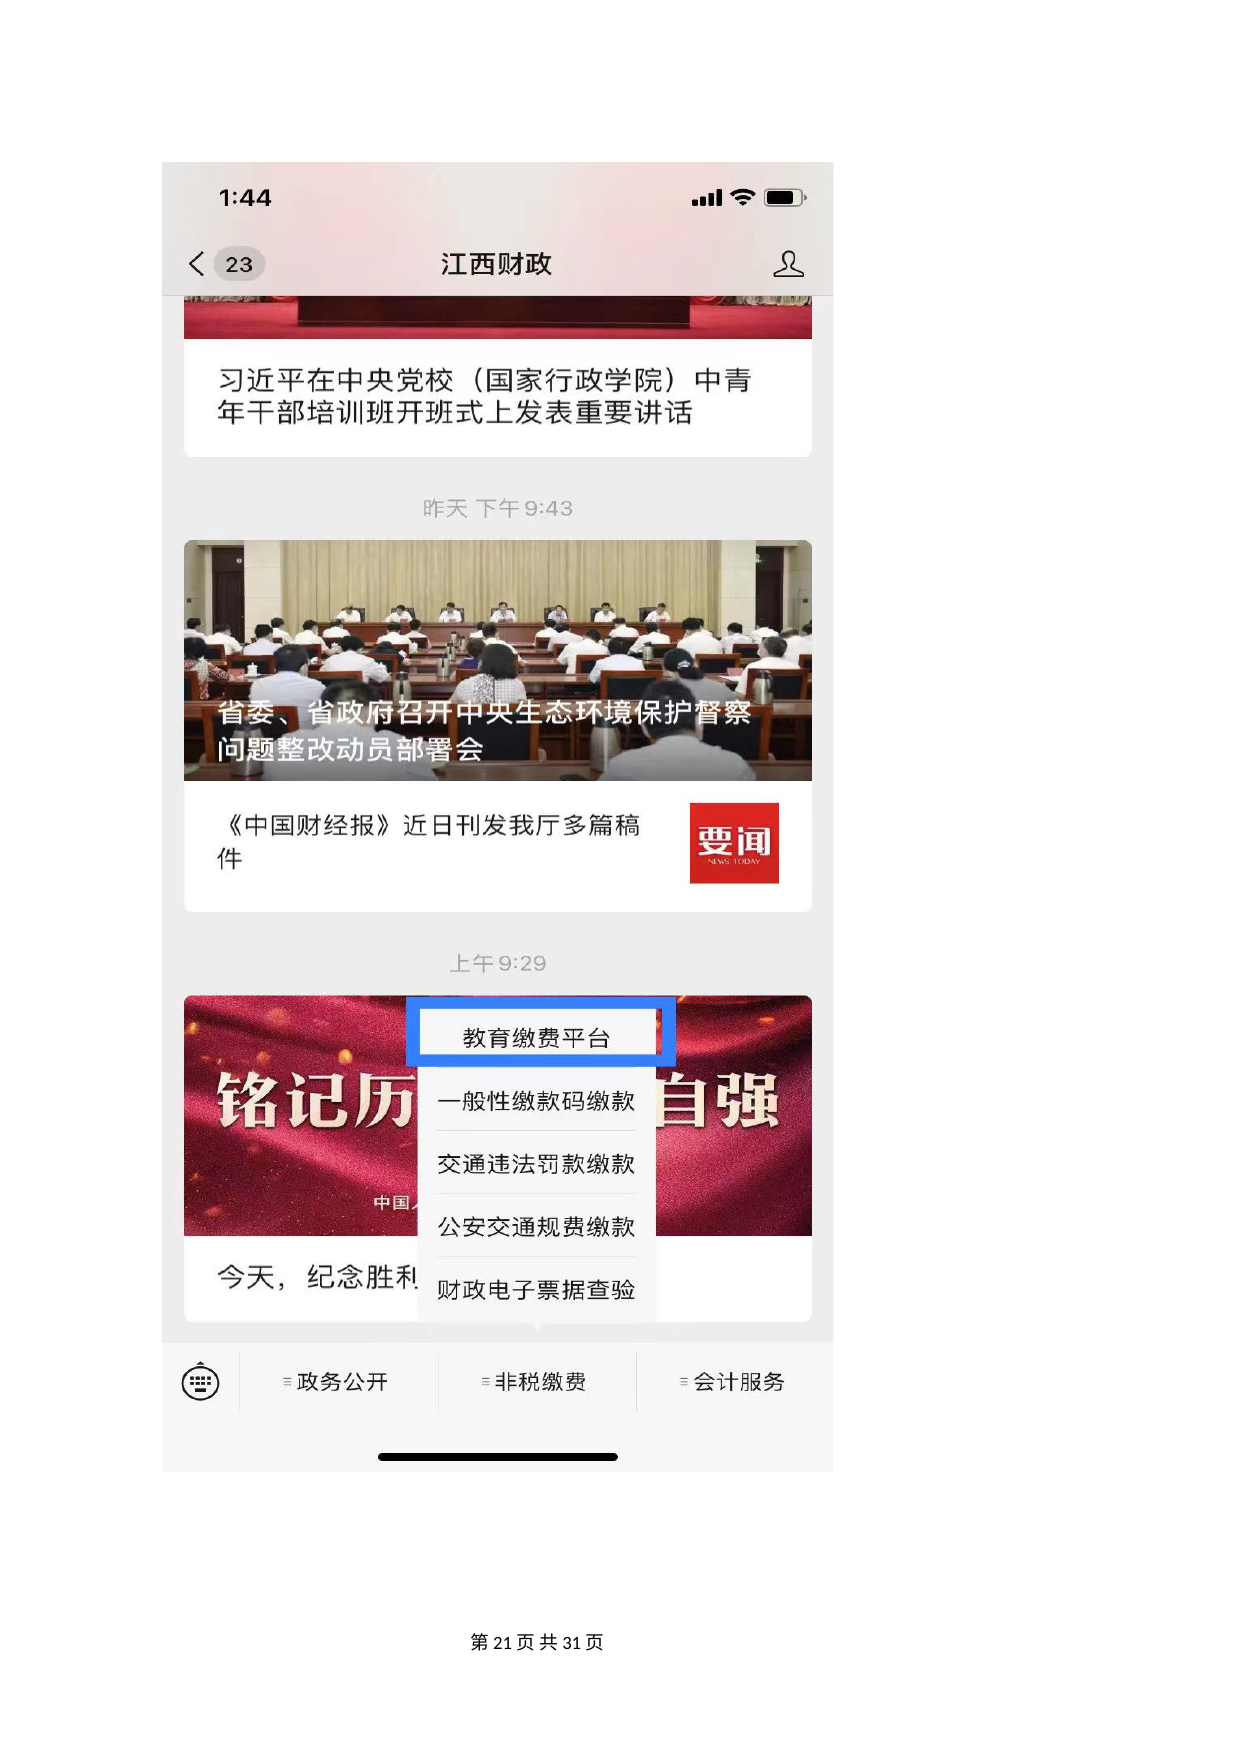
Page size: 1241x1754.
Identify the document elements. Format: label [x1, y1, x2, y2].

picture [161, 162, 834, 1472]
